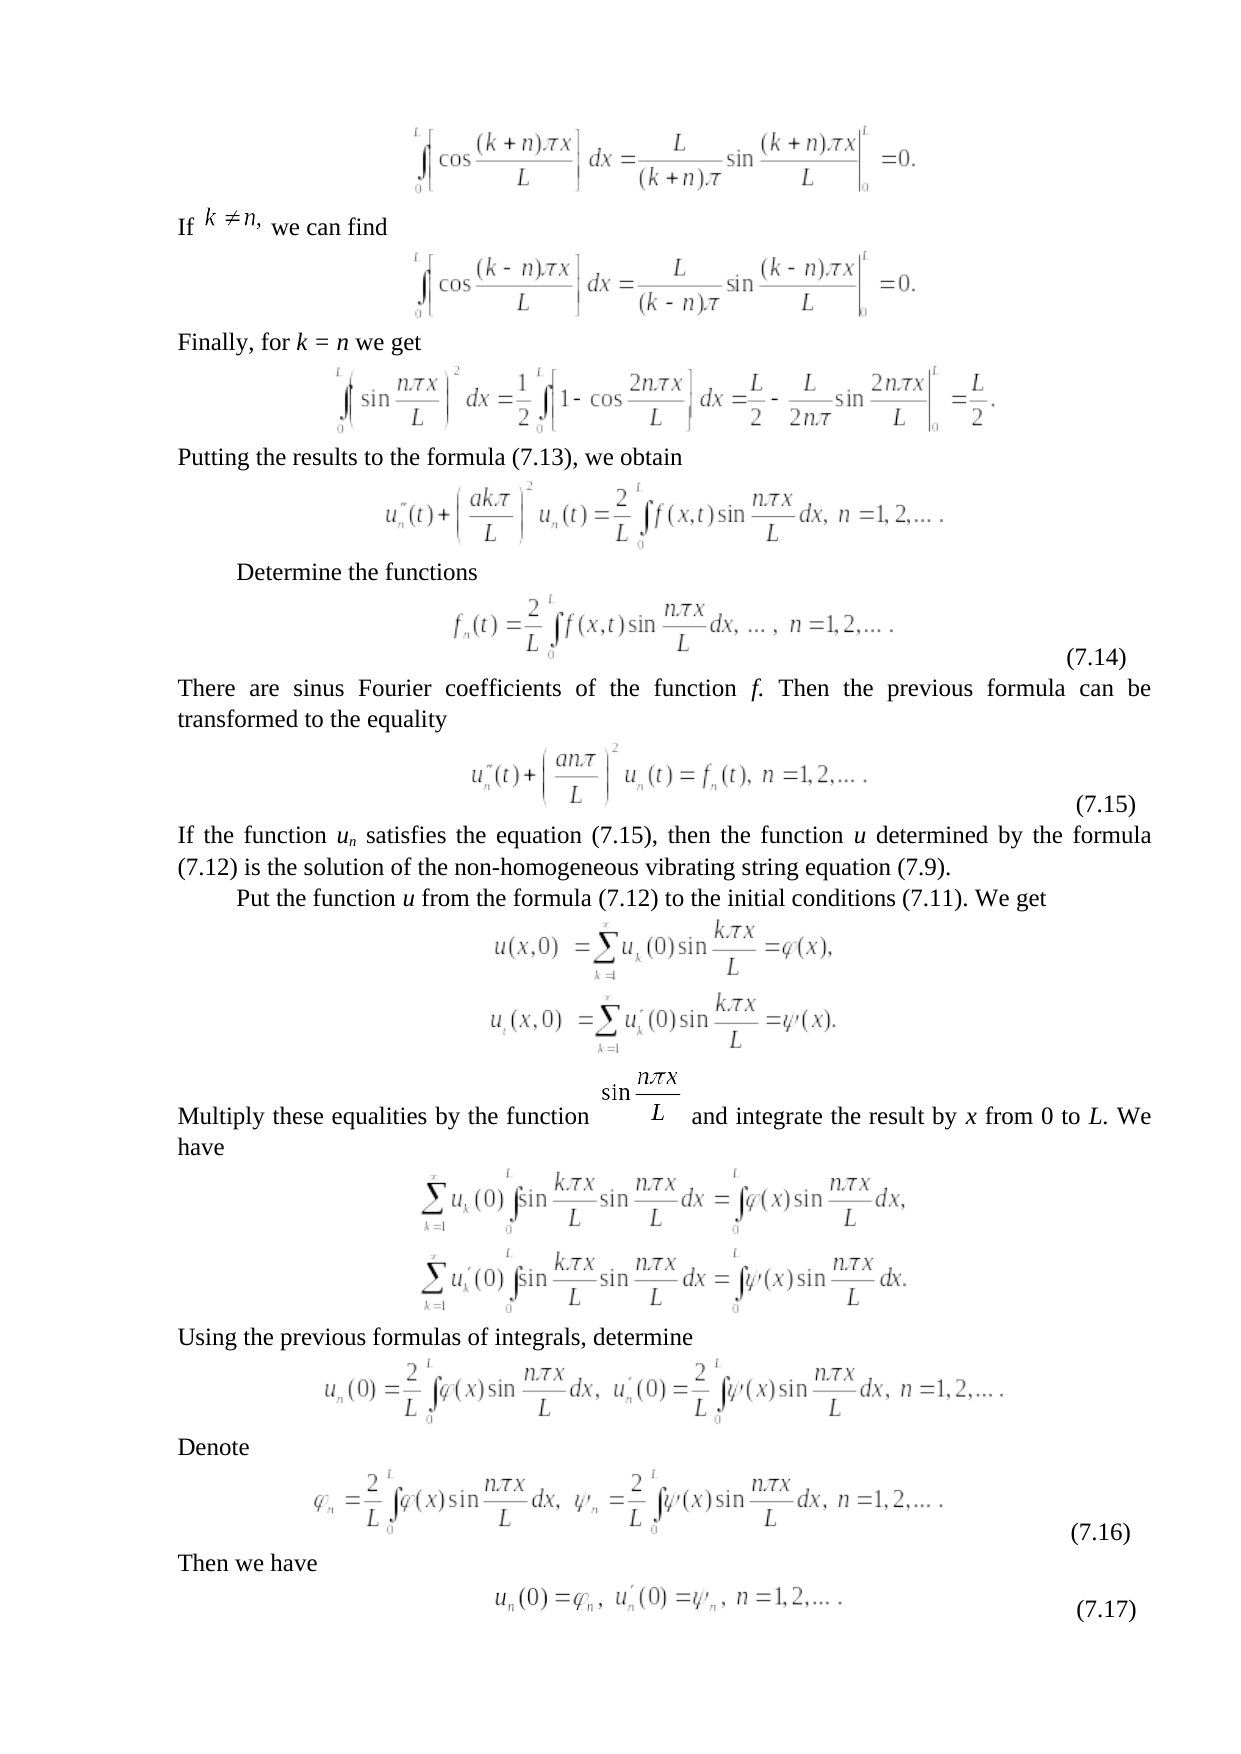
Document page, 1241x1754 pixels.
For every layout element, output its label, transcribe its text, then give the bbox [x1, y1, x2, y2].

text If the function un satisfies the equation (7.15), then the function u determined by the formula (7.12) is the solution of the non-homogeneous vibrating string equation (7.9). [177, 821, 1152, 880]
text (7.17) [177, 1579, 1152, 1623]
text Putting the results to the formula (7.13), we obtain [177, 442, 1152, 471]
text Denote [177, 1432, 1152, 1461]
text Put the function u from the formula (7.12) to the initial conditions (7.11). We get [177, 883, 1152, 911]
text There are sinus Fourier coefficients of the function f. Then the previous formula can be transformed to the equality [177, 673, 1152, 733]
text (7.14) [177, 588, 1152, 671]
text If we can find [177, 202, 1152, 241]
text Finally, for k = n we get [177, 327, 1152, 356]
text (7.16) [177, 1463, 1152, 1546]
text Using the previous formulas of integrals, determine [177, 1322, 1152, 1351]
text Then we have [177, 1548, 1152, 1577]
text Multiply these equalities by the function and integrate the result by x from 0 to L. We have [177, 1060, 1152, 1161]
text (7.15) [177, 736, 1152, 818]
text Determine the functions [177, 557, 1152, 586]
